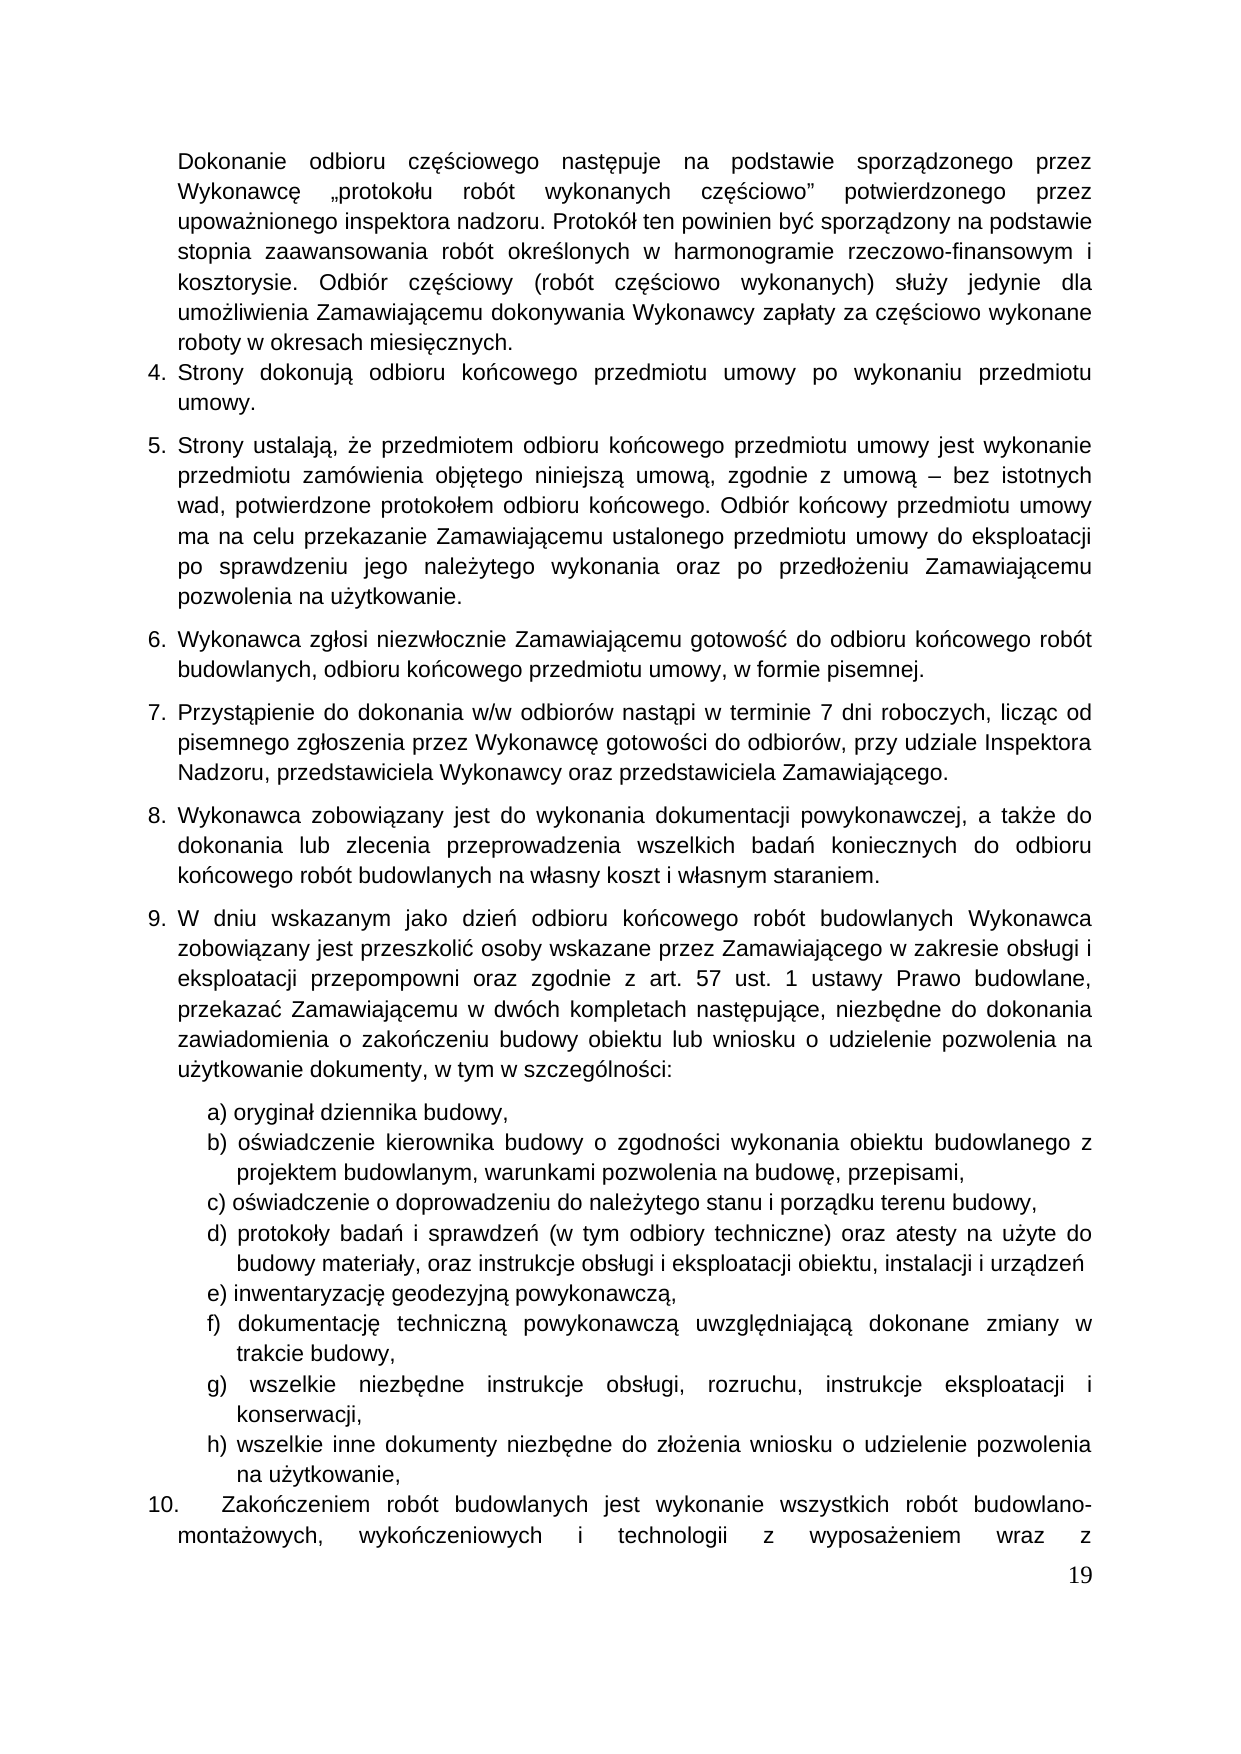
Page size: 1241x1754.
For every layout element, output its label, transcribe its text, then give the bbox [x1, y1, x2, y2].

list Przystąpienie do dokonania w/w odbiorów nastąpi w terminie 7 dni roboczych, licząc od pisemnego zgłoszenia przez Wykonawcę gotowości do odbiorów, przy udziale Inspektora Nadzoru, przedstawiciela Wykonawcy oraz przedstawiciela Zamawiającego. [148, 699, 1092, 786]
list Strony ustalają, że przedmiotem odbioru końcowego przedmiotu umowy jest wykonanie przedmiotu zamówienia objętego niniejszą umową, zgodnie z umową – bez istotnych wad, potwierdzone protokołem odbioru końcowego. Odbiór końcowy przedmiotu umowy ma na celu przekazanie Zamawiającemu ustalonego przedmiotu umowy do eksploatacji po sprawdzeniu jego należytego wykonania oraz po przedłożeniu Zamawiającemu pozwolenia na użytkowanie. [148, 432, 1092, 609]
list g) wszelkie niezbędne instrukcje obsługi, rozruchu, instrukcje eksploatacji i konserwacji, [207, 1371, 1092, 1427]
list c) oświadczenie o doprowadzeniu do należytego stanu i porządku terenu budowy, [207, 1189, 1092, 1216]
list Wykonawca zobowiązany jest do wykonania dokumentacji powykonawczej, a także do dokonania lub zlecenia przeprowadzenia wszelkich badań koniecznych do odbioru końcowego robót budowlanych na własny koszt i własnym staraniem. [148, 802, 1092, 889]
list W dniu wskazanym jako dzień odbioru końcowego robót budowlanych Wykonawca zobowiązany jest przeszkolić osoby wskazane przez Zamawiającego w zakresie obsługi i eksploatacji przepompowni oraz zgodnie z art. 57 ust. 1 ustawy Prawo budowlane, przekazać Zamawiającemu w dwóch kompletach następujące, niezbędne do dokonania zawiadomienia o zakończeniu budowy obiektu lub wniosku o udzielenie pozwolenia na użytkowanie dokumenty, w tym w szczególności: [148, 905, 1092, 1082]
list d) protokoły badań i sprawdzeń (w tym odbiory techniczne) oraz atesty na użyte do budowy materiały, oraz instrukcje obsługi i eksploatacji obiektu, instalacji i urządzeń [207, 1219, 1092, 1276]
list Wykonawca zgłosi niezwłocznie Zamawiającemu gotowość do odbioru końcowego robót budowlanych, odbioru końcowego przedmiotu umowy, w formie pisemnej. [148, 626, 1092, 682]
list b) oświadczenie kierownika budowy o zgodności wykonania obiektu budowlanego z projektem budowlanym, warunkami pozwolenia na budowę, przepisami, [207, 1129, 1092, 1186]
list h) wszelkie inne dokumenty niezbędne do złożenia wniosku o udzielenie pozwolenia na użytkowanie, [207, 1431, 1092, 1488]
list Strony dokonują odbioru końcowego przedmiotu umowy po wykonaniu przedmiotu umowy. [148, 359, 1092, 416]
text Dokonanie odbioru częściowego następuje na podstawie sporządzonego przez Wykonawcę „protokołu robót wykonanych częściowo” potwierdzonego przez upoważnionego inspektora nadzoru. Protokół ten powinien być sporządzony na podstawie stopnia zaawansowania robót określonych w harmonogramie rzeczowo-finansowym i kosztorysie. Odbiór częściowy (robót częściowo wykonanych) służy jedynie dla umożliwienia Zamawiającemu dokonywania Wykonawcy zapłaty za częściowo wykonane roboty w okresach miesięcznych. [177, 148, 1092, 355]
list e) inwentaryzację geodezyjną powykonawczą, [207, 1280, 1092, 1306]
list f) dokumentację techniczną powykonawczą uwzględniającą dokonane zmiany w trakcie budowy, [207, 1310, 1092, 1367]
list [148, 1491, 1092, 1548]
list a) oryginał dziennika budowy, [207, 1099, 1092, 1125]
